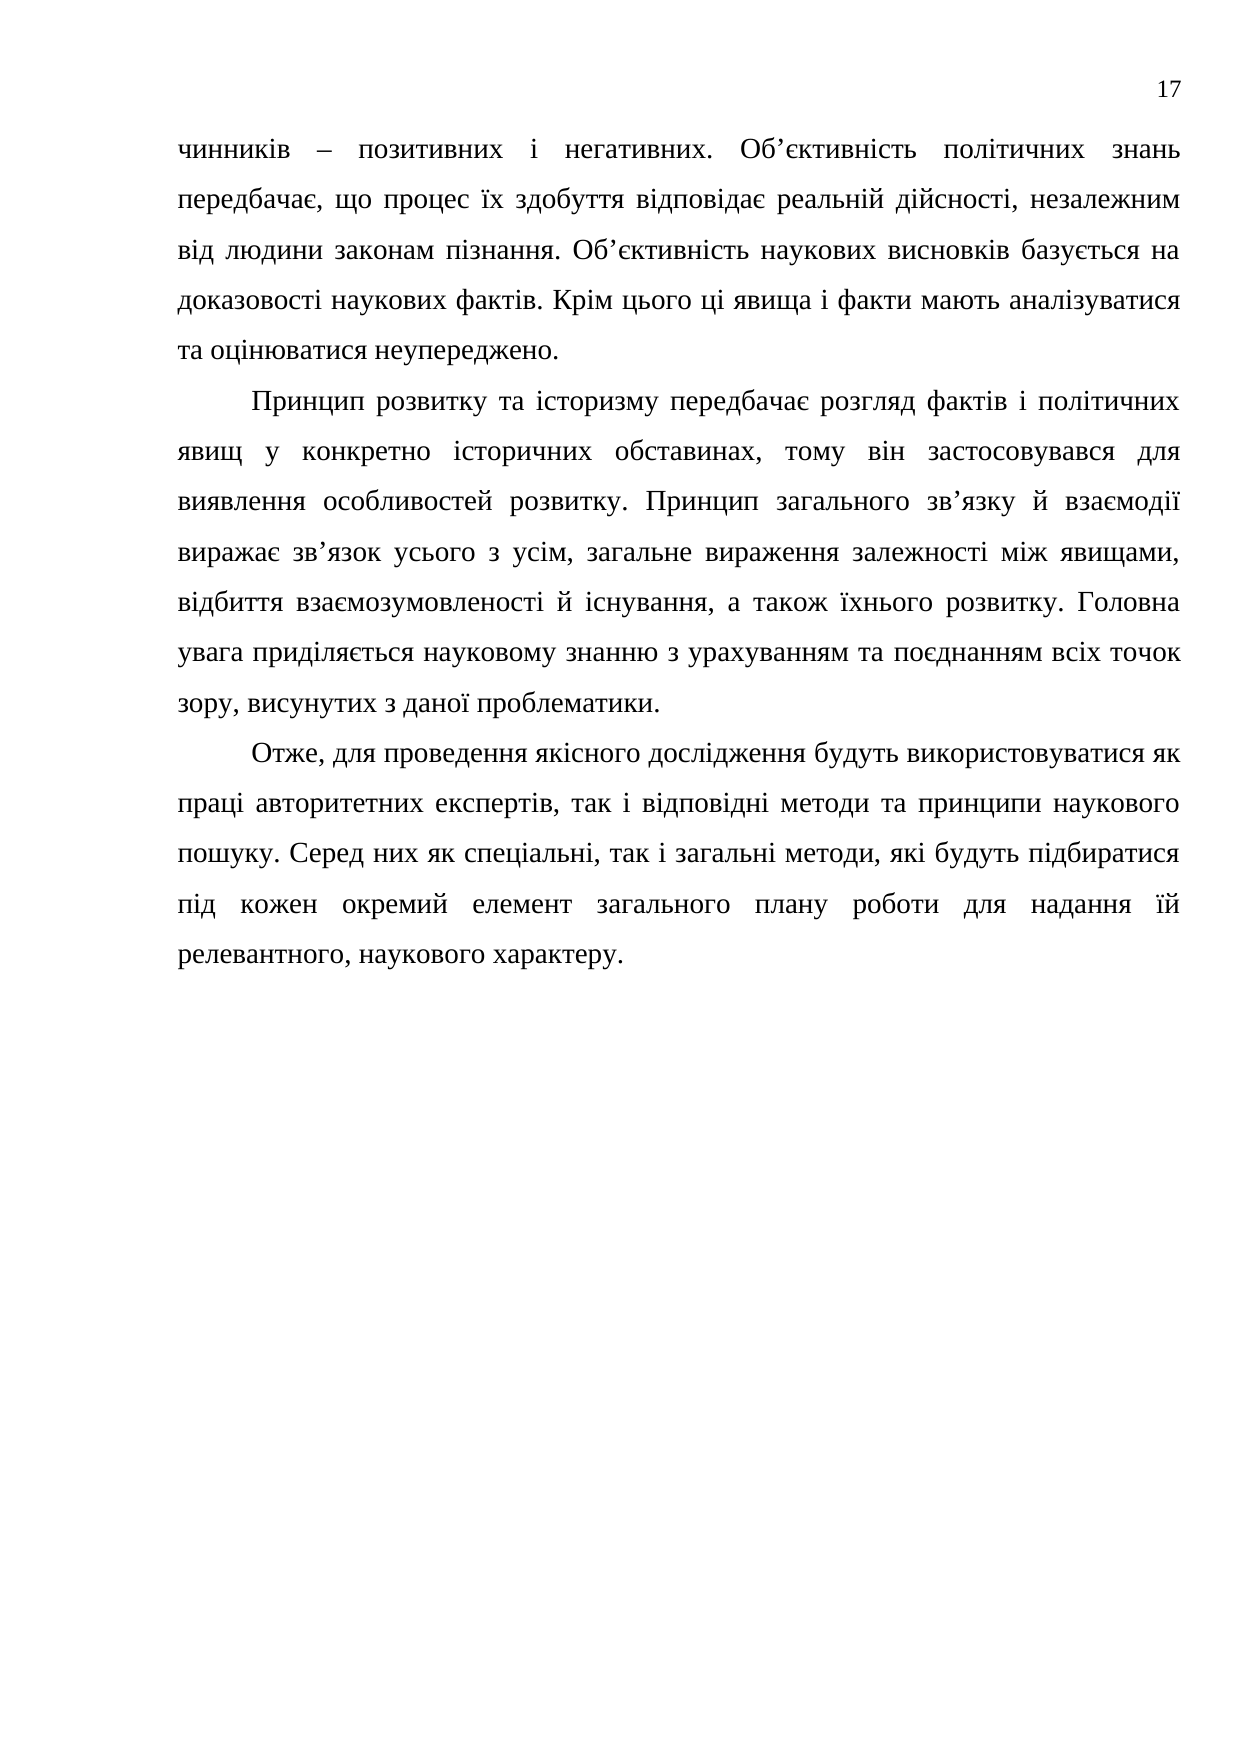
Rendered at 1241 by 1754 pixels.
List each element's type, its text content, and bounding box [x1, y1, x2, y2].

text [177, 131, 1181, 366]
text Принцип розвитку та історизму передбачає розгляд фактів і політичних явищ у конкретно історичних обставинах, тому він застосовувався для виявлення особливостей розвитку. Принцип загального зв’язку й взаємодії виражає зв’язок усього з усім, загальне вираження залежності між явищами, відбиття взаємозумовленості й існування, а також їхнього розвитку. Головна увага приділяється науковому знанню з урахуванням та поєднанням всіх точок зору, висунутих з даної проблематики. [177, 383, 1181, 718]
text Отже, для проведення якісного дослідження будуть використовуватися як праці авторитетних експертів, так і відповідні методи та принципи наукового пошуку. Серед них як спеціальні, так і загальні методи, які будуть підбиратися під кожен окремий елемент загального плану роботи для надання їй релевантного, наукового характеру. [177, 735, 1181, 970]
